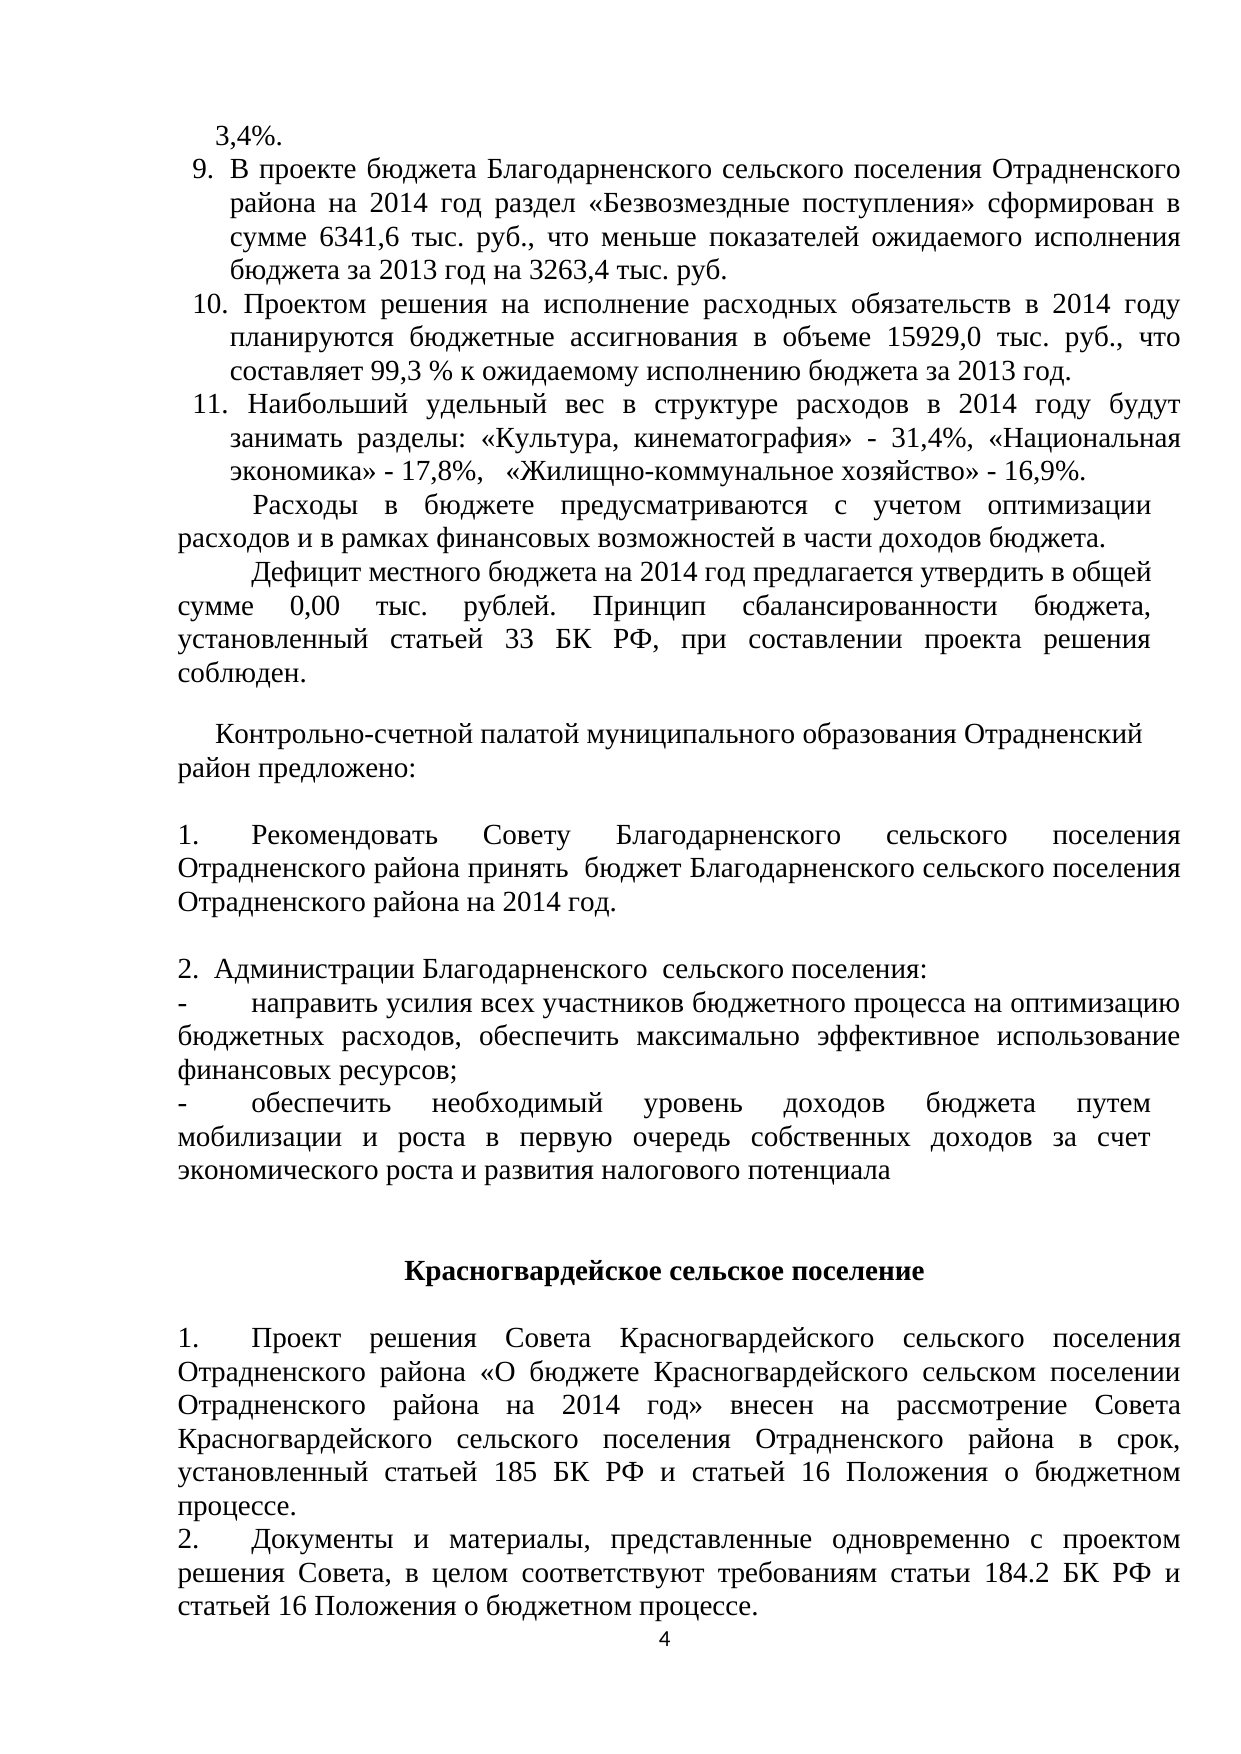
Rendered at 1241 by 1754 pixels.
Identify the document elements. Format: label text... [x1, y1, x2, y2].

text - обеспечить необходимый уровень доходов бюджета путем мобилизации и роста в первую очередь собственных доходов за счет экономического роста и развития налогового потенциала [177, 1085, 1152, 1186]
text Расходы в бюджете предусматриваются с учетом оптимизации расходов и в рамках финансовых возможностей в части доходов бюджета. [177, 487, 1152, 554]
list Рекомендовать Совету Благодарненского сельского поселения Отрадненского района принять бюджет Благодарненского сельского поселения Отрадненского района на 2014 год. [177, 817, 1181, 918]
list Проект решения Совета Красногвардейского сельского поселения Отрадненского района «О бюджете Красногвардейского сельском поселении Отрадненского района на 2014 год» внесен на рассмотрение Совета Красногвардейского сельского поселения Отрадненского района в срок, установленный статьей 185 БК РФ и статьей 16 Положения о бюджетном процессе. [177, 1320, 1181, 1521]
list Наибольший удельный вес в структуре расходов в 2014 году будут занимать разделы: «Культура, кинематография» - 31,4%, «Национальная экономика» - 17,8%, «Жилищно-коммунальное хозяйство» - 16,9%. [192, 386, 1181, 487]
list Проектом решения на исполнение расходных обязательств в 2014 году планируются бюджетные ассигнования в объеме 15929,0 тыс. руб., что составляет 99,3 % к ожидаемому исполнению бюджета за 2013 год. [192, 286, 1181, 386]
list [177, 118, 1181, 152]
list Документы и материалы, представленные одновременно с проектом решения Совета, в целом соответствуют требованиям статьи 184.2 БК РФ и статьей 16 Положения о бюджетном процессе. [177, 1521, 1181, 1622]
text Дефицит местного бюджета на 2014 год предлагается утвердить в общей сумме 0,00 тыс. рублей. Принцип сбалансированности бюджета, установленный статьей 33 БК РФ, при составлении проекта решения соблюден. [177, 554, 1152, 688]
text 2. Администрации Благодарненского сельского поселения: [177, 951, 1181, 985]
list В проекте бюджета Благодарненского сельского поселения Отрадненского района на 2014 год раздел «Безвозмездные поступления» сформирован в сумме 6341,6 тыс. руб., что меньше показателей ожидаемого исполнения бюджета за 2013 год на 3263,4 тыс. руб. [192, 152, 1181, 286]
text - направить усилия всех участников бюджетного процесса на оптимизацию бюджетных расходов, обеспечить максимально эффективное использование финансовых ресурсов; [177, 985, 1181, 1085]
text Контрольно-счетной палатой муниципального образования Отрадненский район предложено: [177, 716, 1181, 783]
text Красногвардейское сельское поселение [177, 1253, 1152, 1287]
